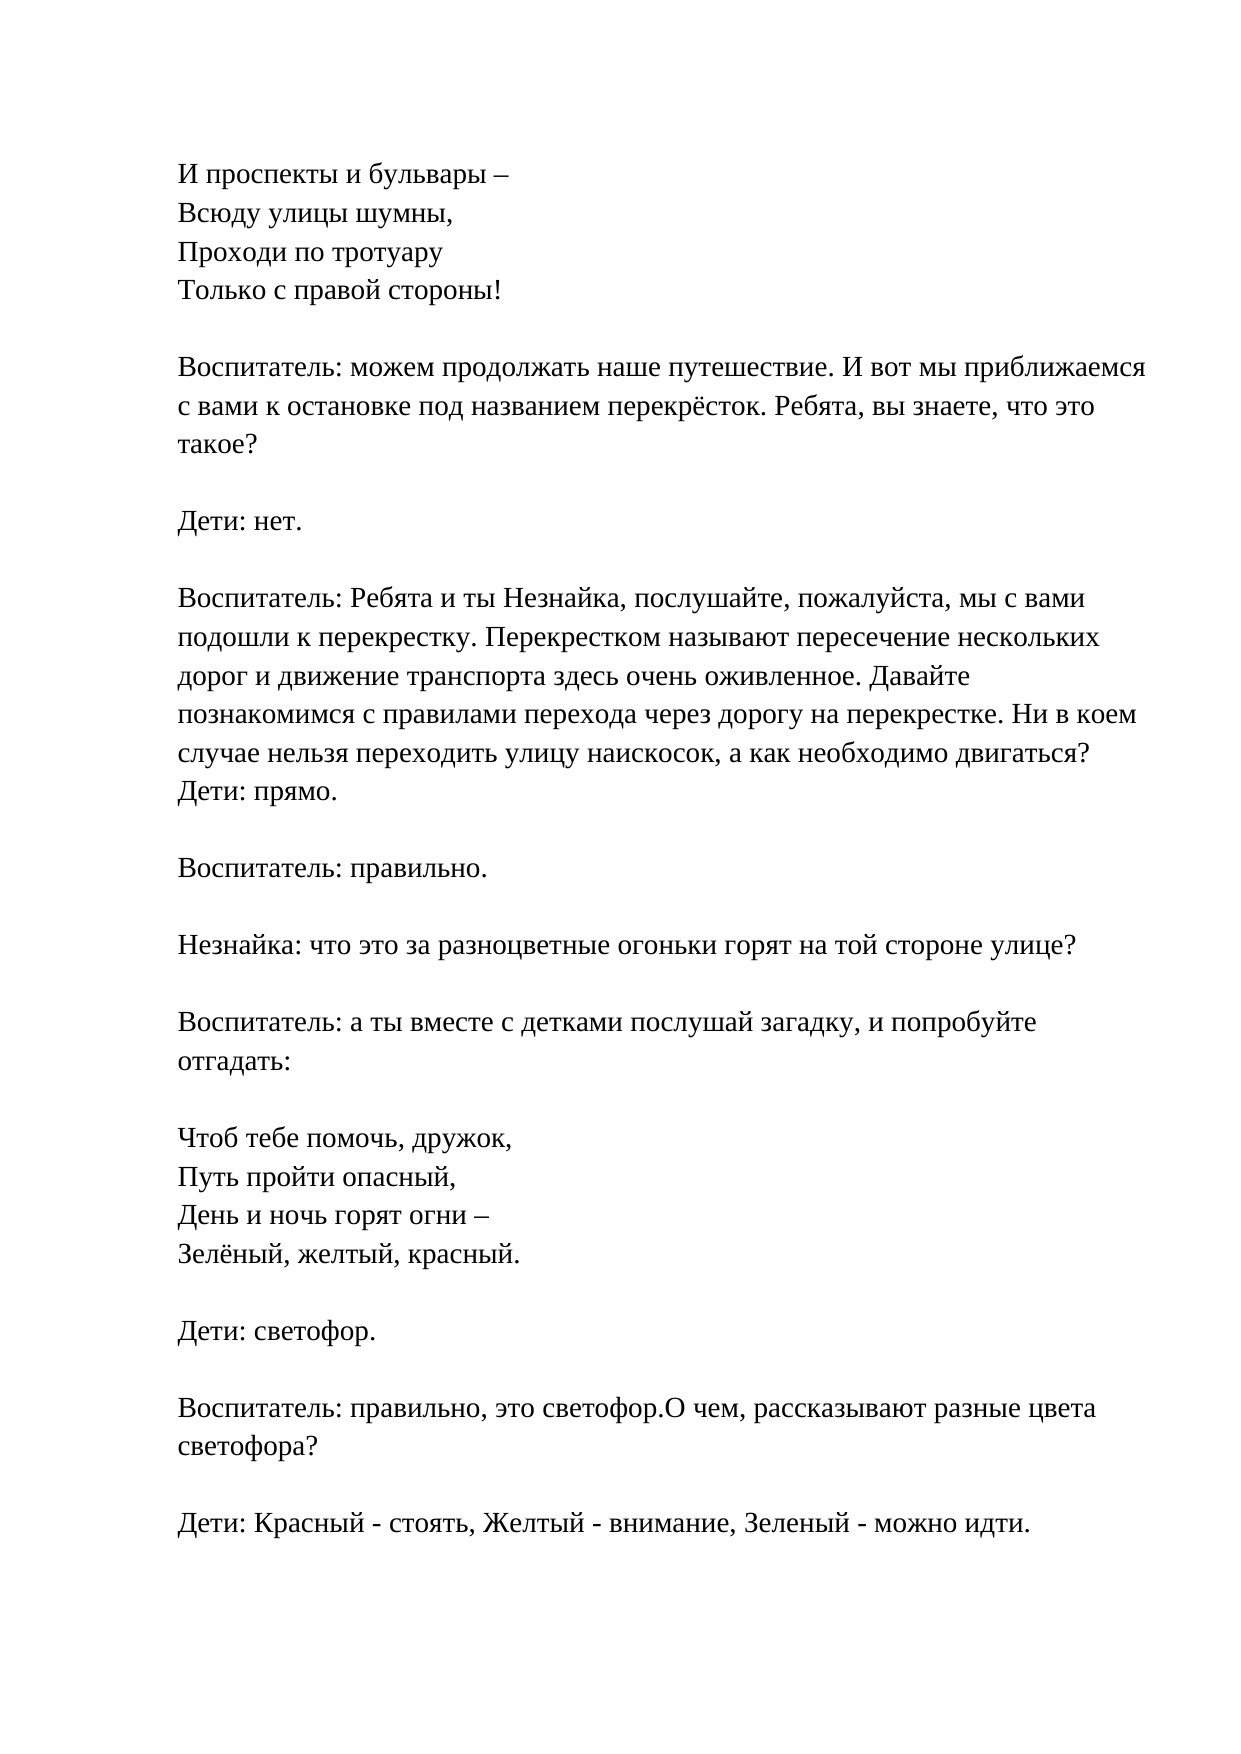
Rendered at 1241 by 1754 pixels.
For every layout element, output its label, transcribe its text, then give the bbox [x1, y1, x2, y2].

text Путь пройти опасный, [177, 1159, 1152, 1192]
text Только с правой стороны! [177, 272, 1152, 306]
text Всюду улицы шумны, [177, 195, 1152, 229]
text Дети: Красный - стоять, Желтый - внимание, Зеленый - можно идти. [177, 1506, 1152, 1539]
text Воспитатель: Ребята и ты Незнайка, послушайте, пожалуйста, мы с вами подошли к перекрестку. Перекрестком называют пересечение нескольких дорог и движение транспорта здесь очень оживленное. Давайте познакомимся с правилами перехода через дорогу на перекрестке. Ни в коем случае нельзя переходить улицу наискосок, а как необходимо двигаться? Дети: прямо. [177, 581, 1152, 807]
text Чтоб тебе помочь, дружок, [177, 1120, 1152, 1154]
text Воспитатель: а ты вместе с детками послушай загадку, и попробуйте отгадать: [177, 1004, 1152, 1077]
text Дети: светофор. [177, 1313, 1152, 1346]
text Воспитатель: можем продолжать наше путешествие. И вот мы приближаемся с вами к остановке под названием перекрёсток. Ребята, вы знаете, что это такое? [177, 349, 1152, 460]
text Зелёный, желтый, красный. [177, 1236, 1152, 1269]
text День и ночь горят огни – [177, 1197, 1152, 1231]
text Незнайка: что это за разноцветные огоньки горят на той стороне улице? [177, 927, 1152, 961]
text Воспитатель: правильно, это светофор.О чем, рассказывают разные цвета светофора? [177, 1390, 1152, 1462]
text И проспекты и бульвары – [177, 157, 1152, 190]
text Дети: нет. [177, 503, 1152, 537]
text Проходи по тротуару [177, 234, 1152, 267]
text Воспитатель: правильно. [177, 850, 1152, 884]
